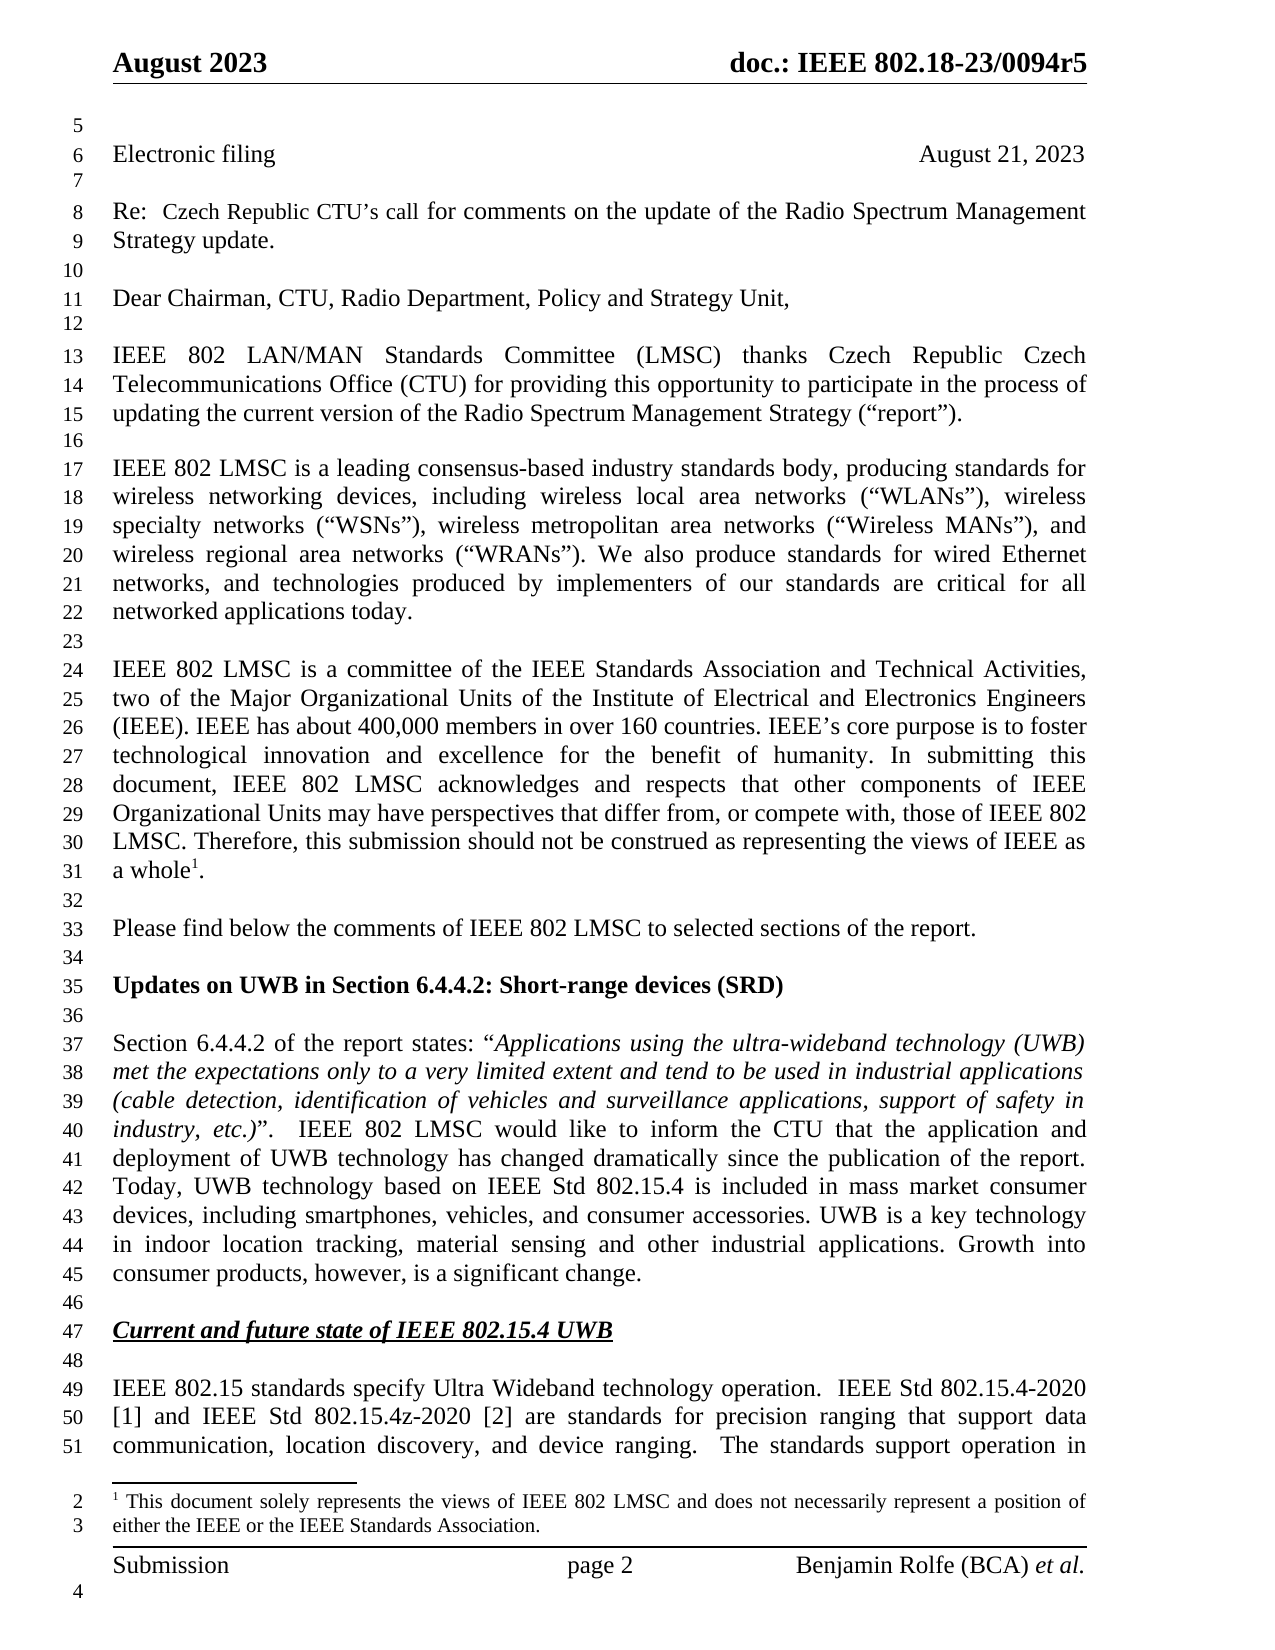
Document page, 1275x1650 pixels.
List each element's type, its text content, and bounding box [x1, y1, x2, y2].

text Electronic filing August 21, 2023 [112, 139, 1087, 168]
text Updates on UWB in Section 6.4.4.2: Short-range devices (SRD) [112, 970, 1087, 999]
text Please find below the comments of IEEE 802 LMSC to selected sections of the report. [112, 913, 1087, 941]
text Re: Czech Republic CTU’s call for comments on the update of the Radio Spectrum Management Strategy update. [112, 196, 1087, 254]
text IEEE 802 LAN/MAN Standards Committee (LMSC) thanks Czech Republic Czech Telecommunications Office (CTU) for providing this opportunity to participate in the process of updating the current version of the Radio Spectrum Management Strategy (“report”). [112, 340, 1087, 426]
text Section 6.4.4.2 of the report states: “Applications using the ultra-wideband technology (UWB) met the expectations only to a very limited extent and tend to be used in industrial applications (cable detection, identification of vehicles and surveillance applications, support of safety in industry, etc.)”. IEEE 802 LMSC would like to inform the CTU that the application and deployment of UWB technology has changed dramatically since the publication of the report. Today, UWB technology based on IEEE Std 802.15.4 is included in mass market consumer devices, including smartphones, vehicles, and consumer accessories. UWB is a key technology in indoor location tracking, material sensing and other industrial applications. Growth into consumer products, however, is a significant change. [112, 1028, 1087, 1286]
text Current and future state of IEEE 802.15.4 UWB [112, 1315, 1087, 1344]
text IEEE 802 LMSC is a leading consensus-based industry standards body, producing standards for wireless networking devices, including wireless local area networks (“WLANs”), wireless specialty networks (“WSNs”), wireless metropolitan area networks (“Wireless MANs”), and wireless regional area networks (“WRANs”). We also produce standards for wired Ethernet networks, and technologies produced by implementers of our standards are critical for all networked applications today. [112, 453, 1087, 625]
text IEEE 802 LMSC is a committee of the IEEE Standards Association and Technical Activities, two of the Major Organizational Units of the Institute of Electrical and Electronics Engineers (IEEE). IEEE has about 400,000 members in over 160 countries. IEEE’s core purpose is to foster technological innovation and excellence for the benefit of humanity. In submitting this document, IEEE 802 LMSC acknowledges and respects that other components of IEEE Organizational Units may have perspectives that differ from, or compete with, those of IEEE 802 LMSC. Therefore, this submission should not be construed as representing the views of IEEE as a whole. [112, 654, 1087, 884]
text Dear Chairman, CTU, Radio Department, Policy and Strategy Unit, [112, 283, 1087, 311]
